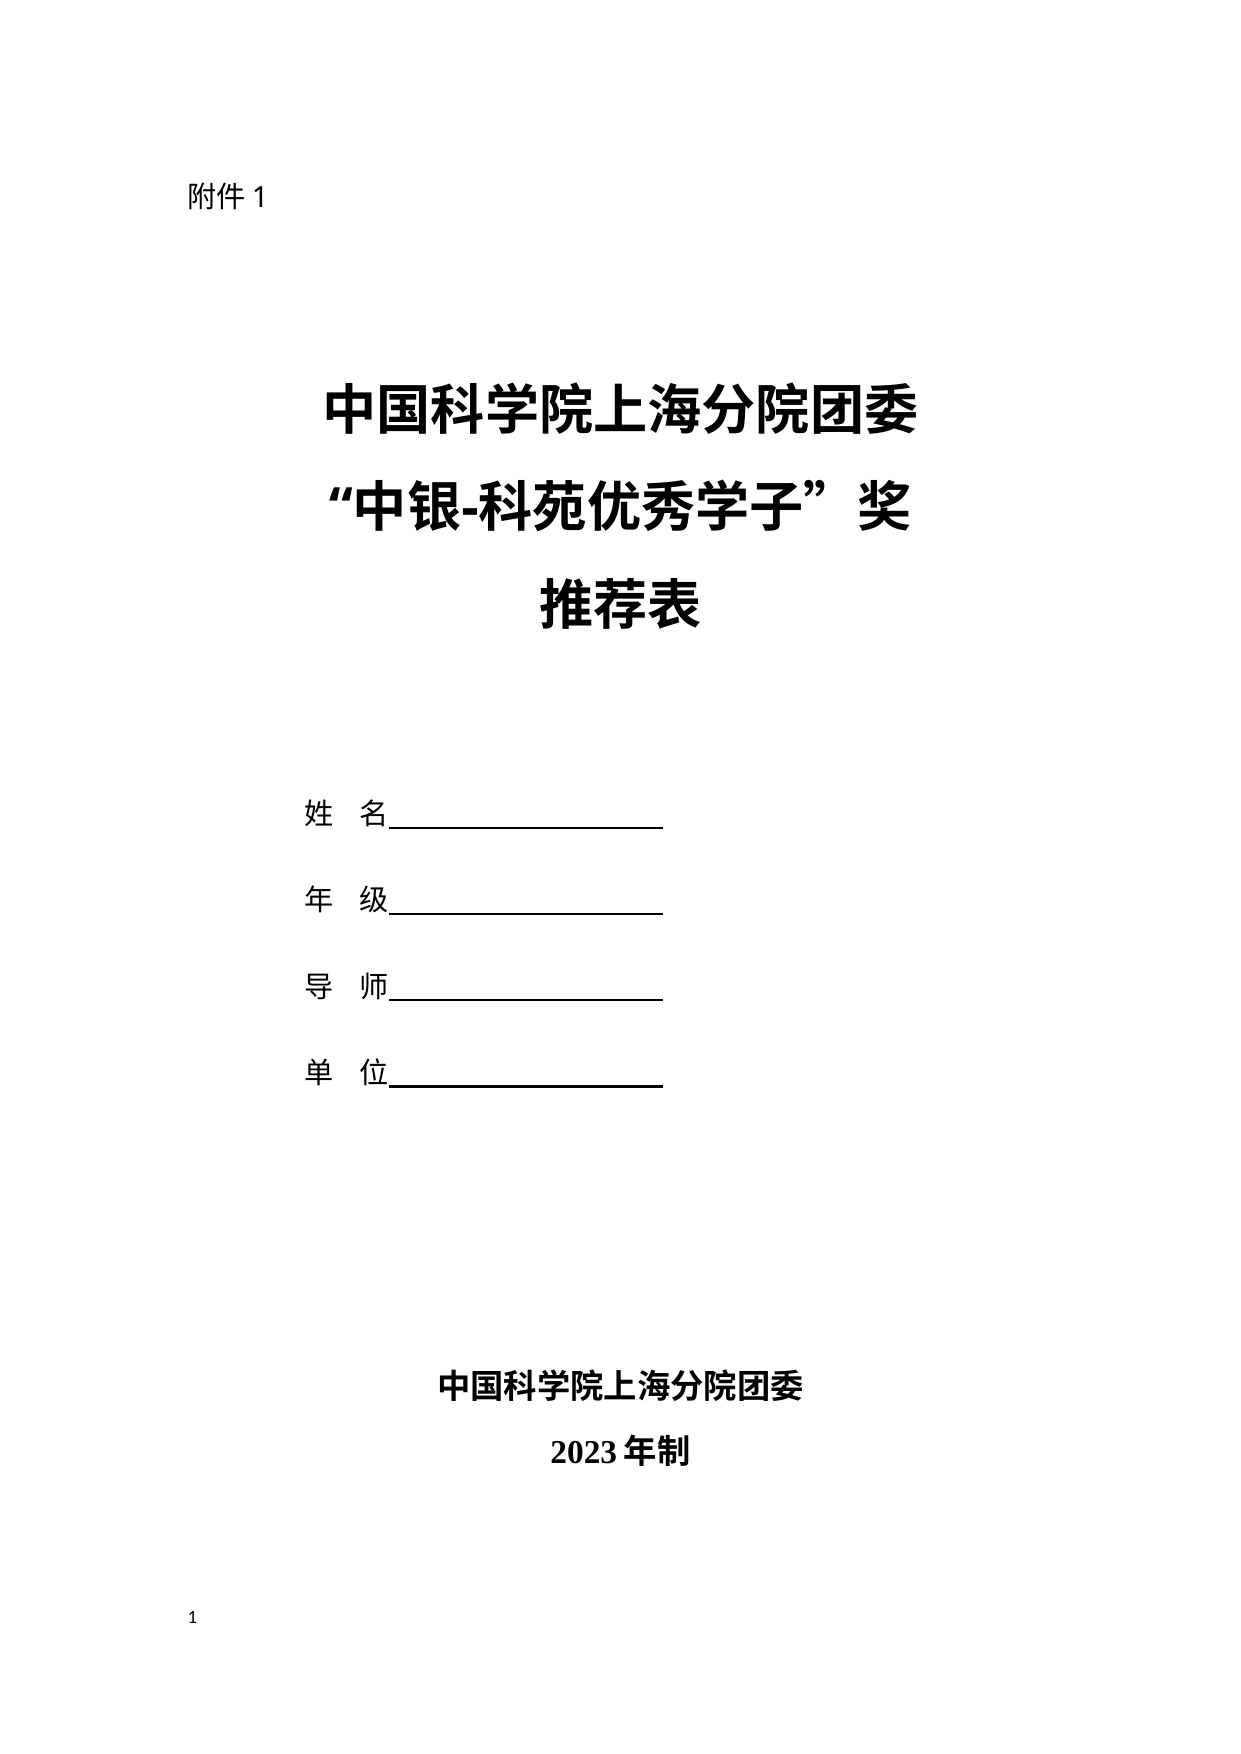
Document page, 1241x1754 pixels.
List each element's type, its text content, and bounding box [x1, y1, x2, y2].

text 中国科学院上海分院团委 [187, 1352, 1053, 1417]
text 导 师 [187, 952, 1053, 1017]
text 2023年制 [187, 1417, 1053, 1482]
text 中国科学院上海分院团委 [187, 357, 1053, 454]
text 推荐表 [187, 552, 1053, 649]
text 年 级 [187, 866, 1053, 931]
text 单 位 [187, 1038, 1053, 1103]
text “中银-科苑优秀学子”奖 [187, 454, 1053, 552]
text 附件1 [187, 162, 1053, 227]
text 姓 名 [187, 779, 1053, 844]
